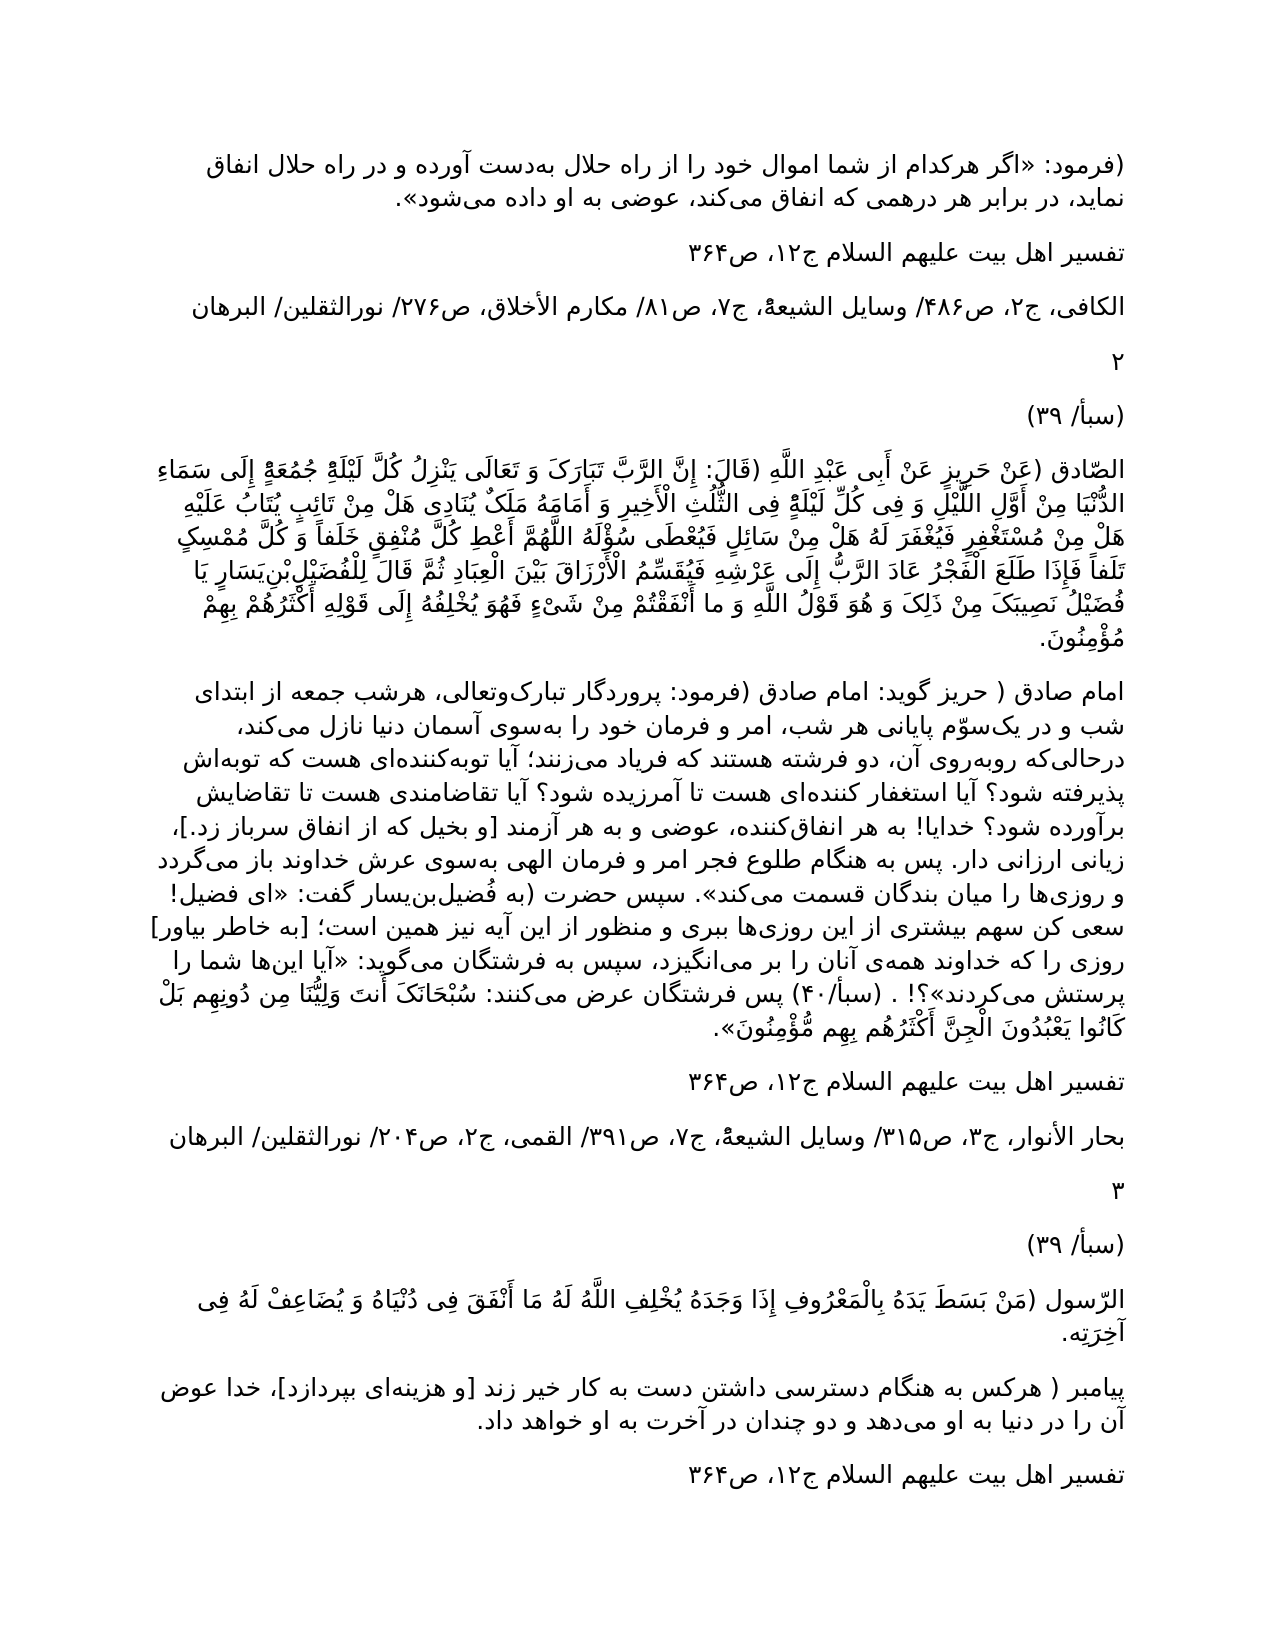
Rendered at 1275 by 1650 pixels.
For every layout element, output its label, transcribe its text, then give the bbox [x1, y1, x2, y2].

text بحار الأنوار، ج۳، ص۳۱۵/ وسایل الشیعهًْ، ج۷، ص۳۹۱/ القمی، ج۲، ص۲۰۴/ نورالثقلین/ البرهان [150, 1122, 1125, 1151]
text (سبأ/ ۳۹) [150, 1230, 1125, 1259]
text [150, 150, 1125, 213]
text تفسیر اهل بیت علیهم السلام ج۱۲، ص۳۶۴ [150, 1461, 1125, 1490]
text امام صادق ( حریز گوید: امام صادق (فرمود: پروردگار تبارک‌وتعالی، هرشب جمعه از ابتدای شب و در یک‌سوّم پایانی هر شب، امر و فرمان خود را به‌سوی آسمان دنیا نازل می‌کند، درحالی‌که روبه‌روی آن، دو فرشته هستند که فریاد می‌زنند؛ آیا توبه‌کننده‌ای هست که توبه‌اش پذیرفته شود؟ آیا استغفار کننده‌ای هست تا آمرزیده شود؟ آیا تقاضامندی هست تا تقاضایش برآورده شود؟ خدایا! به هر انفاق‌کننده، عوضی و به هر آزمند [و بخیل که از انفاق سرباز زد.]، زیانی ارزانی دار. پس به هنگام طلوع فجر امر و فرمان الهی به‌سوی عرش خداوند باز می‌گردد و روزی‌ها را میان بندگان قسمت می‌کند». سپس حضرت (به فُضیل‌بن‌یسار گفت: «ای فضیل! سعی کن سهم بیشتری از این روزی‌ها ببری و منظور از این آیه نیز همین است؛ [به خاطر بیاور] روزی را که خداوند همه‌ی آنان را بر می‌انگیزد، سپس به فرشتگان می‌گوید: «آیا این‌ها شما را پرستش می‌کردند»؟! . (سبأ/۴۰) پس فرشتگان عرض می‌کنند: سُبْحَانَکَ أَنتَ وَلِیُّنَا مِن دُونِهِم بَلْ کَانُوا یَعْبُدُونَ الْجِنَّ أَکْثَرُهُم بِهِم مُّؤْمِنُونَ». [150, 677, 1125, 1042]
text پیامبر ( هرکس به هنگام دسترسی داشتن دست به کار خیر زند [و هزینه‌ای بپردازد]، خدا عوض آن را در دنیا به او می‌دهد و دو چندان در آخرت به او خواهد داد. [150, 1373, 1125, 1435]
text تفسیر اهل بیت علیهم السلام ج۱۲، ص۳۶۴ [150, 238, 1125, 267]
text الکافی، ج۲، ص۴۸۶/ وسایل الشیعهًْ، ج۷، ص۸۱/ مکارم الأخلاق، ص۲۷۶/ نورالثقلین/ البرهان [150, 292, 1125, 321]
text ۲ [150, 347, 1125, 376]
text ۳ [150, 1176, 1125, 1205]
text الرّسول (مَنْ بَسَطَ یَدَهُ بِالْمَعْرُوفِ إِذَا وَجَدَهُ یُخْلِفِ اللَّهُ لَهُ مَا أَنْفَقَ فِی دُنْیَاهُ وَ یُضَاعِفْ لَهُ فِی آخِرَتِه. [150, 1285, 1125, 1347]
text (سبأ/ ۳۹) [150, 401, 1125, 430]
text تفسیر اهل بیت علیهم السلام ج۱۲، ص۳۶۴ [150, 1067, 1125, 1096]
text الصّادق (عَنْ حَرِیزٍ عَنْ أَبِی عَبْدِ اللَّهِ (قَالَ: إِنَّ الرَّبَّ تَبَارَکَ وَ تَعَالَی یَنْزِلُ کُلَّ لَیْلَهًِْ جُمُعَهًٍْ إِلَی سَمَاءِ الدُّنْیَا مِنْ أَوَّلِ اللَّیْلِ وَ فِی کُلِّ لَیْلَهًٍْ فِی الثُّلُثِ الْأَخِیرِ وَ أَمَامَهُ مَلَکٌ یُنَادِی هَلْ مِنْ تَائِبٍ یُتَابُ عَلَیْهِ هَلْ مِنْ مُسْتَغْفِرٍ فَیُغْفَرَ لَهُ هَلْ مِنْ سَائِلٍ فَیُعْطَی سُؤْلَهُ اللَّهُمَّ أَعْطِ کُلَّ مُنْفِقٍ خَلَفاً وَ کُلَّ مُمْسِکٍ تَلَفاً فَإِذَا طَلَعَ الْفَجْرُ عَادَ الرَّبُّ إِلَی عَرْشِهِ فَیُقَسِّمُ الْأَرْزَاقَ بَیْنَ الْعِبَادِ ثُمَّ قَالَ لِلْفُضَیْلِ‌بْنِ‌یَسَارٍ یَا فُضَیْلُ نَصِیبَکَ مِنْ ذَلِکَ وَ هُوَ قَوْلُ اللَّهِ وَ ما أَنْفَقْتُمْ مِنْ شَیْءٍ فَهُوَ یُخْلِفُهُ إِلَی قَوْلِهِ أَکْثَرُهُمْ بِهِمْ مُؤْمِنُونَ. [150, 455, 1125, 652]
